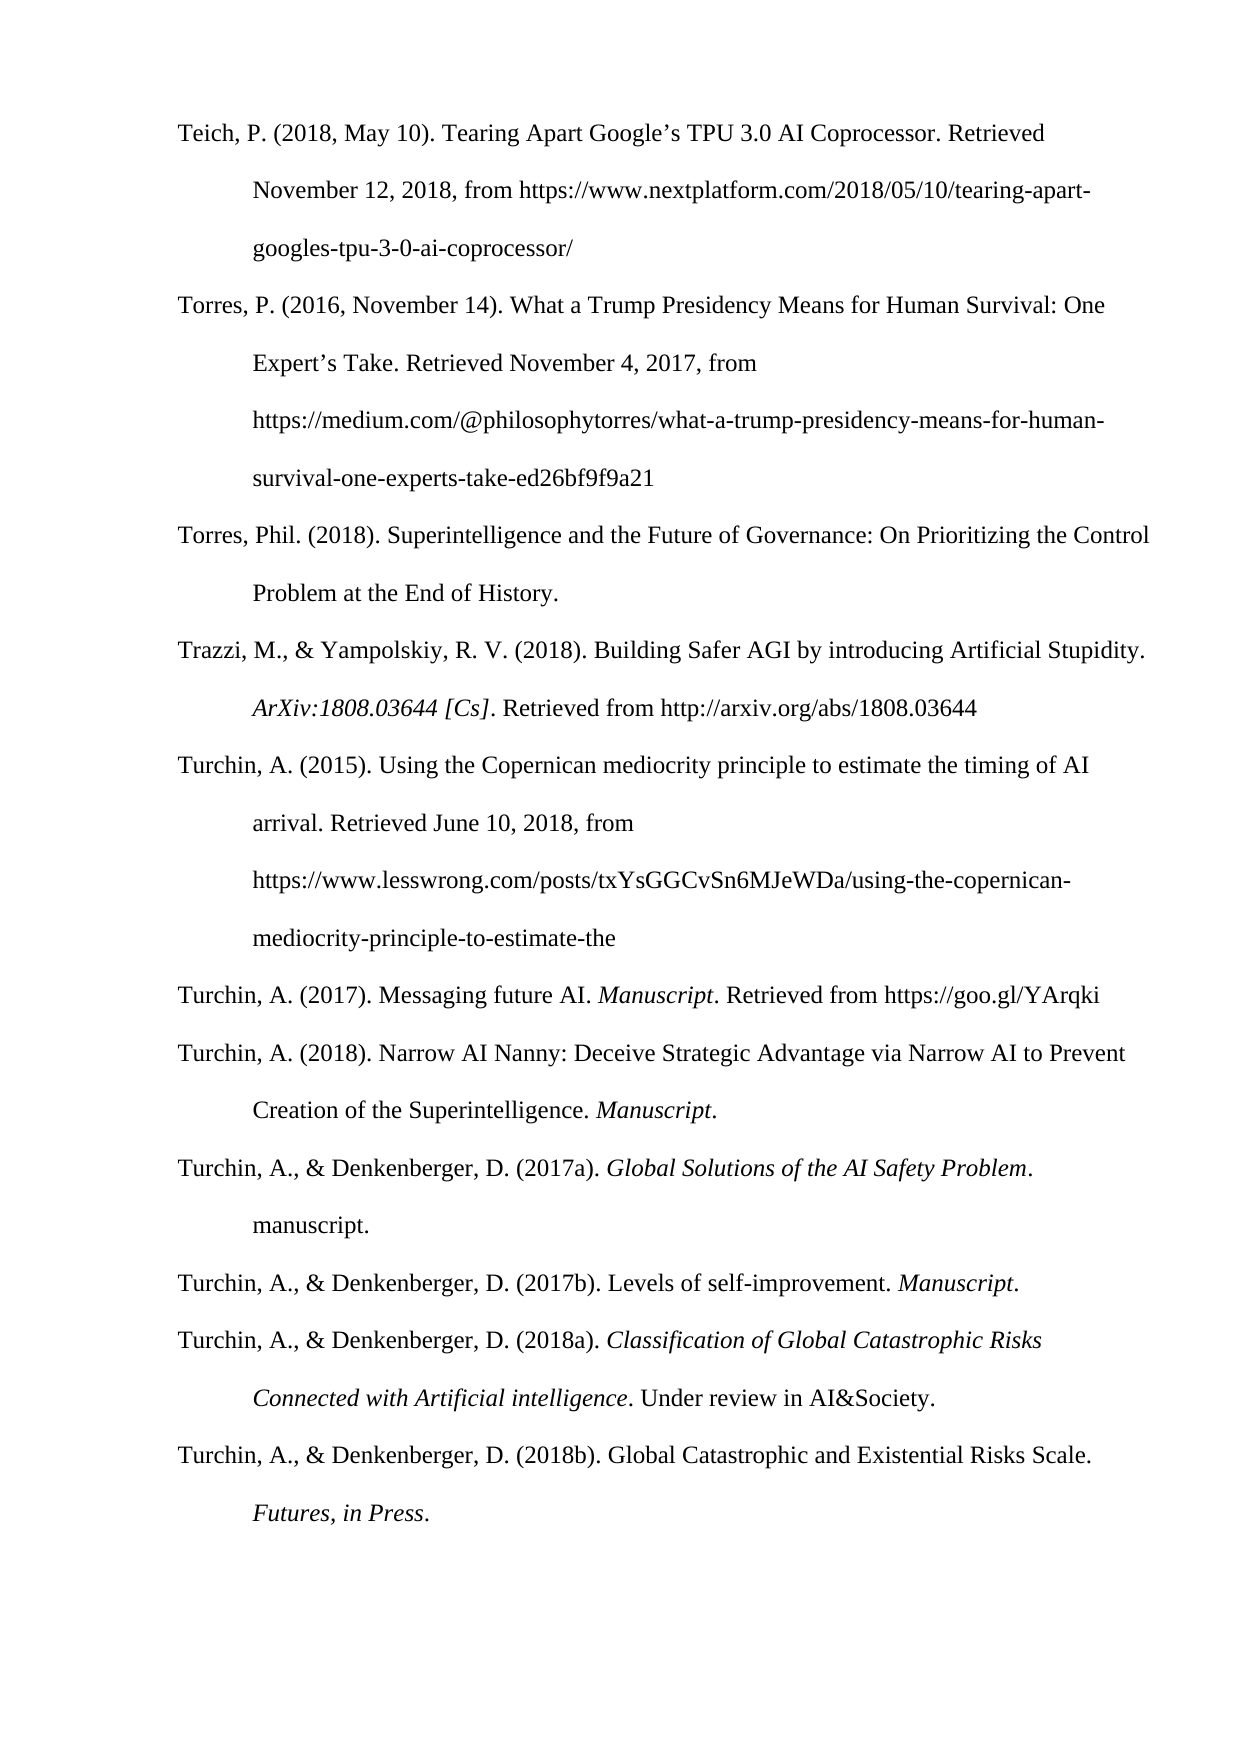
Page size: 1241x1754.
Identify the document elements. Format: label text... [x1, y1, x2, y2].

text Trazzi, M., & Yampolskiy, R. V. (2018). Building Safer AGI by introducing Artificial Stupidity. ArXiv:1808.03644 [Cs]. Retrieved from http://arxiv.org/abs/1808.03644 [177, 636, 1152, 722]
text Torres, Phil. (2018). Superintelligence and the Future of Governance: On Prioritizing the Control Problem at the End of History. [177, 521, 1152, 607]
text Turchin, A. (2017). Messaging future AI. Manuscript. Retrieved from https://goo.gl/YArqki [177, 981, 1152, 1009]
text Turchin, A., & Denkenberger, D. (2018a). Classification of Global Catastrophic Risks Connected with Artificial intelligence. Under review in AI&Society. [177, 1326, 1152, 1412]
text Teich, P. (2018, May 10). Tearing Apart Google’s TPU 3.0 AI Coprocessor. Retrieved November 12, 2018, from https://www.nextplatform.com/2018/05/10/tearing-apart-googles-tpu-3-0-ai-coprocessor/ [177, 118, 1152, 262]
text Turchin, A., & Denkenberger, D. (2017a). Global Solutions of the AI Safety Problem. manuscript. [177, 1153, 1152, 1239]
text Torres, P. (2016, November 14). What a Trump Presidency Means for Human Survival: One Expert’s Take. Retrieved November 4, 2017, from https://medium.com/@philosophytorres/what-a-trump-presidency-means-for-human-survival-one-experts-take-ed26bf9f9a21 [177, 291, 1152, 492]
text Turchin, A., & Denkenberger, D. (2017b). Levels of self-improvement. Manuscript. [177, 1268, 1152, 1297]
text Turchin, A., & Denkenberger, D. (2018b). Global Catastrophic and Existential Risks Scale. Futures, in Press. [177, 1441, 1152, 1527]
text Turchin, A. (2018). Narrow AI Nanny: Deceive Strategic Advantage via Narrow AI to Prevent Creation of the Superintelligence. Manuscript. [177, 1038, 1152, 1124]
text Turchin, A. (2015). Using the Copernican mediocrity principle to estimate the timing of AI arrival. Retrieved June 10, 2018, from https://www.lesswrong.com/posts/txYsGGCvSn6MJeWDa/using-the-copernican-mediocrity-principle-to-estimate-the [177, 751, 1152, 952]
